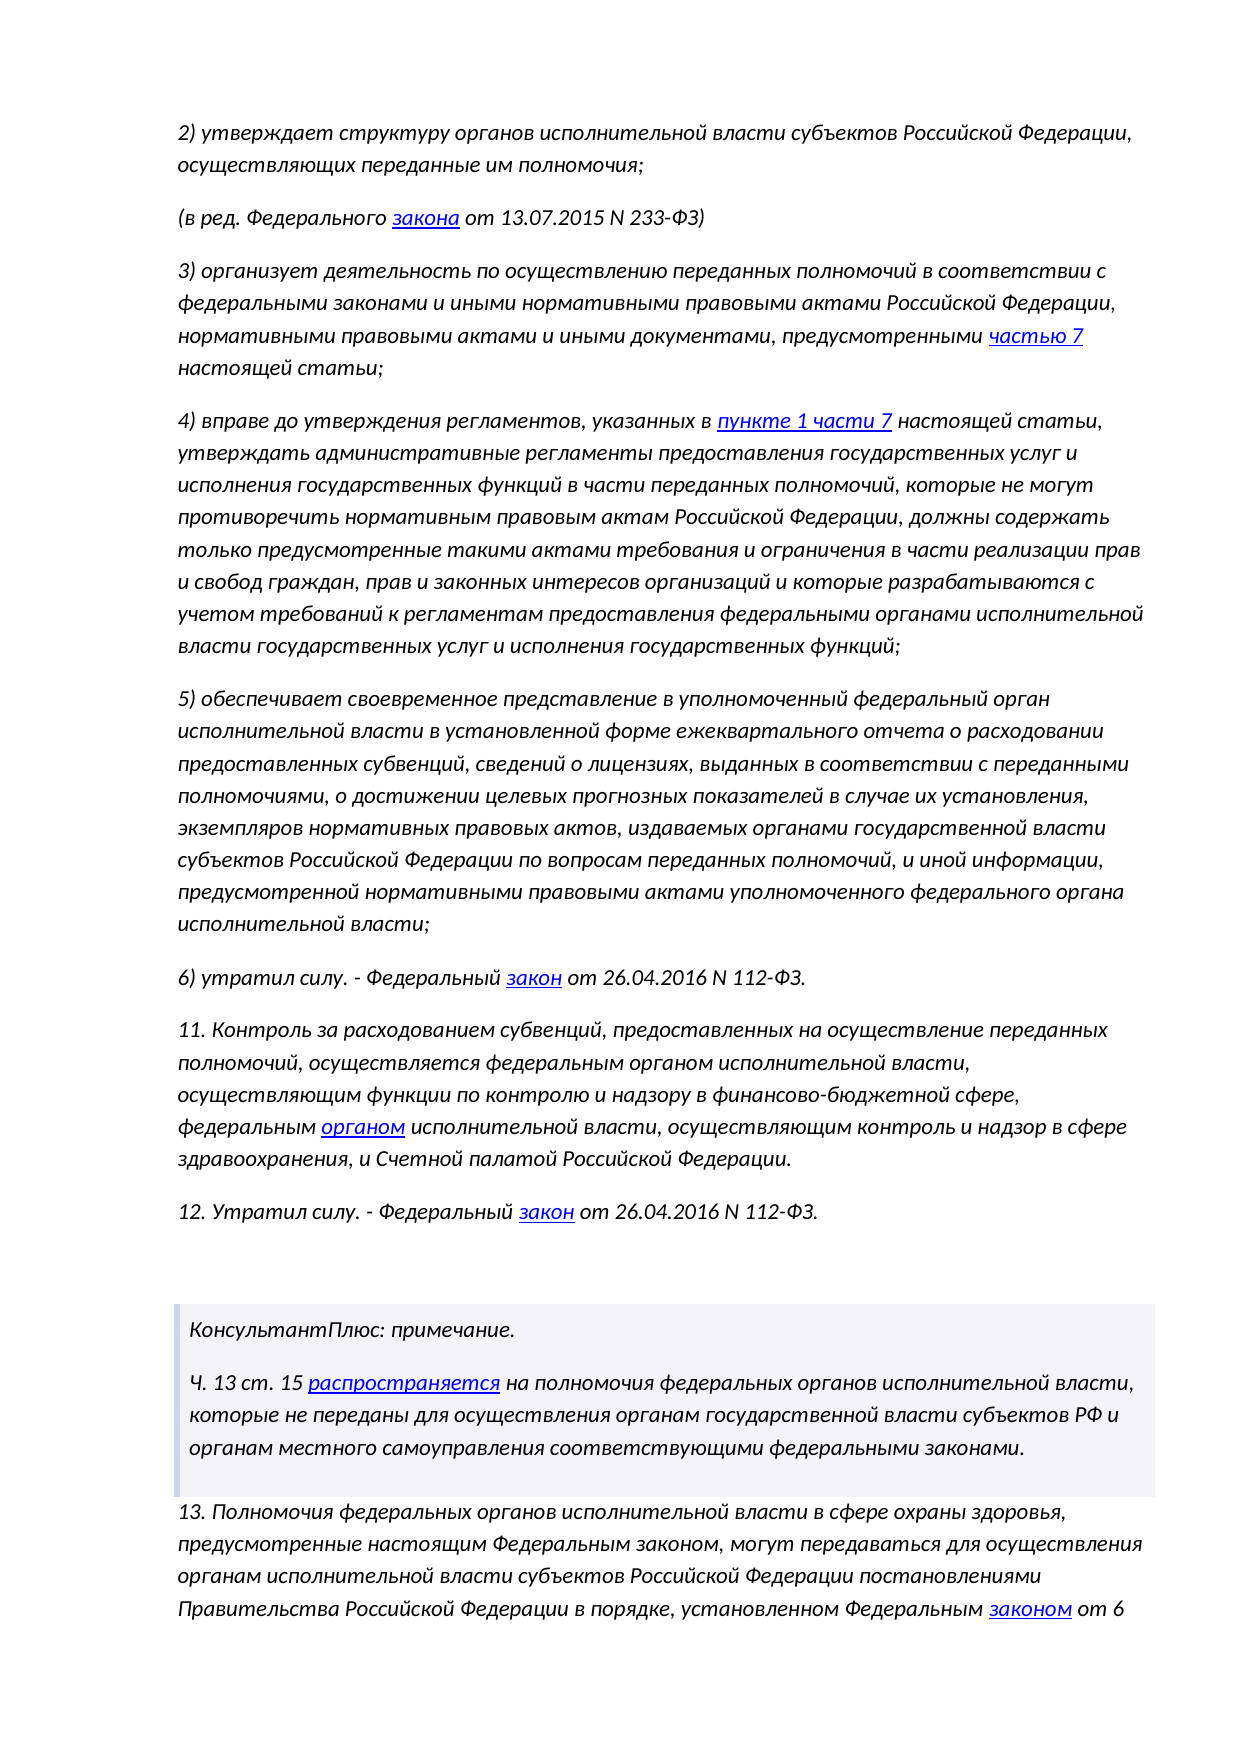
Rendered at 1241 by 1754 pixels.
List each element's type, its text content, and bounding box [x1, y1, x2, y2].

text 11. Контроль за расходованием субвенций, предоставленных на осуществление переданных полномочий, осуществляется федеральным органом исполнительной власти, осуществляющим функции по контролю и надзору в финансово-бюджетной сфере, федеральным органом исполнительной власти, осуществляющим контроль и надзор в сфере здравоохранения, и Счетной палатой Российской Федерации. [177, 1016, 1152, 1172]
text 2) утверждает структуру органов исполнительной власти субъектов Российской Федерации, осуществляющих переданные им полномочия; [177, 118, 1152, 178]
text 5) обеспечивает своевременное представление в уполномоченный федеральный орган исполнительной власти в установленной форме ежеквартального отчета о расходовании предоставленных субвенций, сведений о лицензиях, выданных в соответствии с переданными полномочиями, о достижении целевых прогнозных показателей в случае их установления, экземпляров нормативных правовых актов, издаваемых органами государственной власти субъектов Российской Федерации по вопросам переданных полномочий, и иной информации, предусмотренной нормативными правовыми актами уполномоченного федерального органа исполнительной власти; [177, 684, 1152, 938]
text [177, 1497, 1152, 1622]
text 12. Утратил силу. - Федеральный закон от 26.04.2016 N 112-ФЗ. [177, 1197, 1152, 1225]
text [177, 203, 1152, 231]
text 3) организует деятельность по осуществлению переданных полномочий в соответствии с федеральными законами и иными нормативными правовыми актами Российской Федерации, нормативными правовыми актами и иными документами, предусмотренными частью 7 настоящей статьи; [177, 256, 1152, 381]
table_header КонсультантПлюс: примечание. Ч. 13 ст. 15 распространяется на полномочия федеральных органов исполнительной власти, которые не переданы для осуществления органам государственной власти субъектов РФ и органам местного самоуправления соответствующими федеральными законами. [180, 1304, 1149, 1497]
text 6) утратил силу. - Федеральный закон от 26.04.2016 N 112-ФЗ. [177, 963, 1152, 991]
text 4) вправе до утверждения регламентов, указанных в пункте 1 части 7 настоящей статьи, утверждать административные регламенты предоставления государственных услуг и исполнения государственных функций в части переданных полномочий, которые не могут противоречить нормативным правовым актам Российской Федерации, должны содержать только предусмотренные такими актами требования и ограничения в части реализации прав и свобод граждан, прав и законных интересов организаций и которые разрабатываются с учетом требований к регламентам предоставления федеральными органами исполнительной власти государственных услуг и исполнения государственных функций; [177, 406, 1152, 659]
